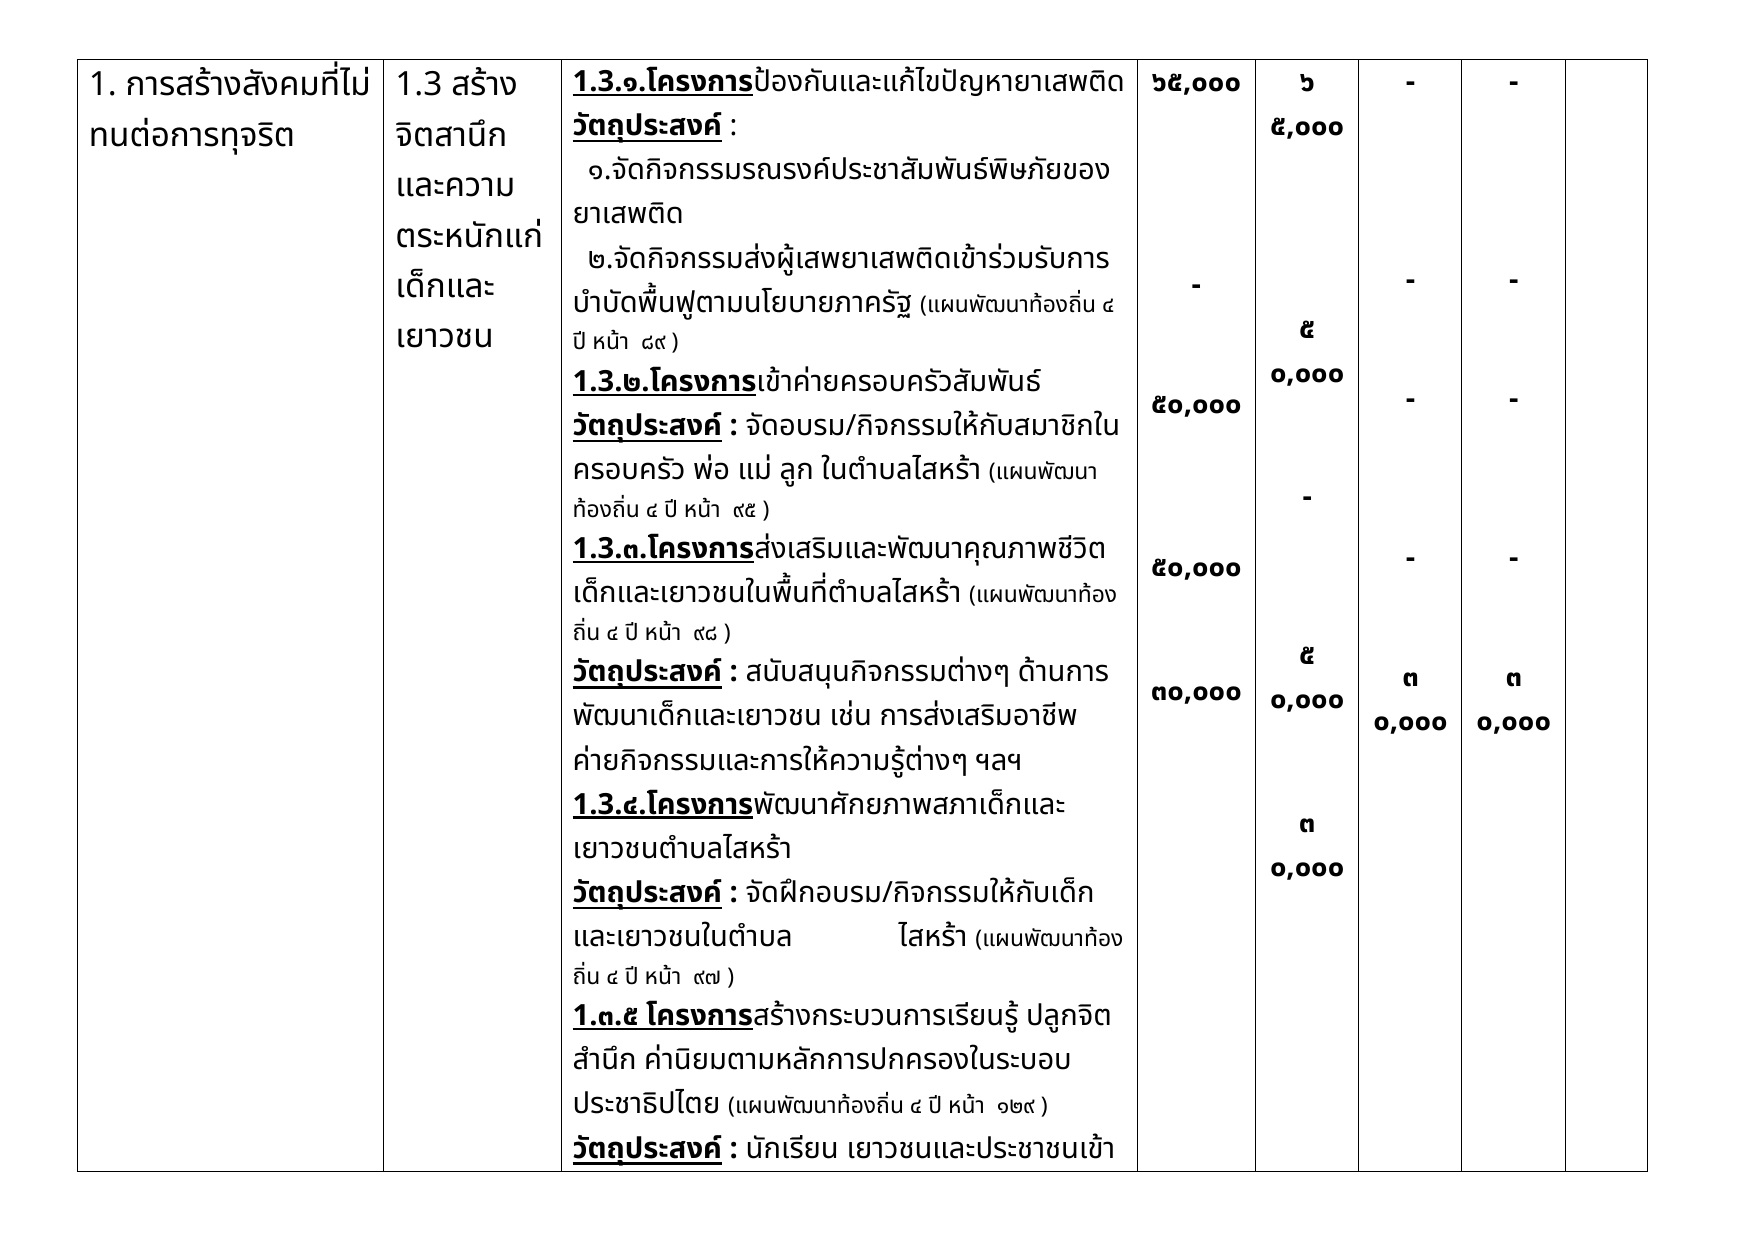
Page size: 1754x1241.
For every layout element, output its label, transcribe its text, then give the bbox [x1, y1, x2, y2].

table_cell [384, 60, 561, 1171]
table_cell - - - - ๓๐,๐๐๐ [1359, 60, 1461, 1171]
table_cell - - - - ๓๐,๐๐๐ [1462, 60, 1565, 1171]
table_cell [78, 60, 383, 1171]
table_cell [1256, 60, 1358, 1171]
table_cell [562, 60, 1137, 1171]
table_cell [1138, 60, 1255, 1171]
table_cell [1566, 60, 1647, 1171]
